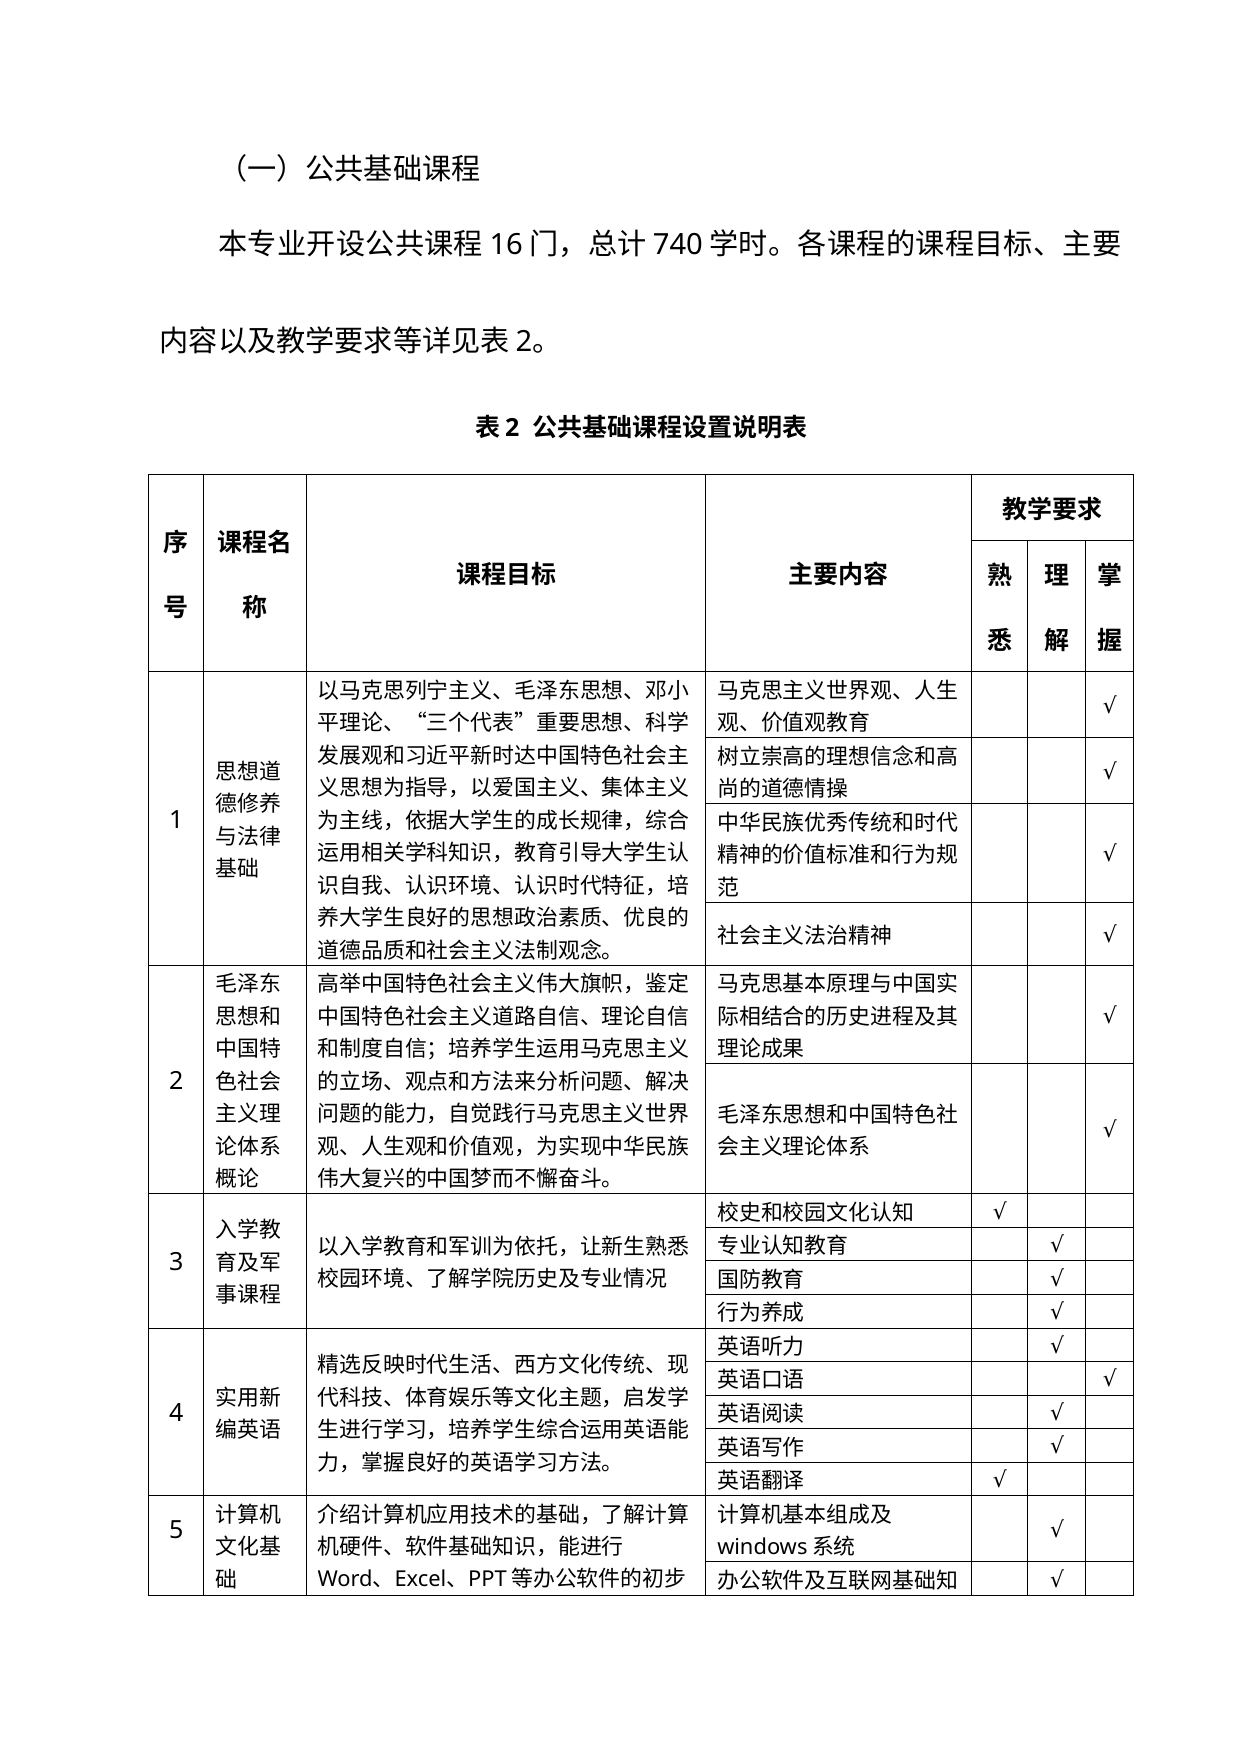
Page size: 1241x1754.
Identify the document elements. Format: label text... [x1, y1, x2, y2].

table_cell [972, 1396, 1027, 1428]
table_cell 计算机基本组成及windows系统 [706, 1496, 971, 1561]
table_cell [1028, 903, 1085, 965]
table_cell [1086, 1261, 1133, 1294]
table_header 课程目标 [307, 475, 705, 671]
table_cell √ [1086, 1362, 1133, 1394]
table_cell √ [1086, 804, 1133, 902]
table_cell 以马克思列宁主义、毛泽东思想、邓小平理论、“三个代表”重要思想、科学发展观和习近平新时达中国特色社会主义思想为指导，以爱国主义、集体主义为主线，依据大学生的成长规律，综合运用相关学科知识，教育引导大学生认识自我、认识环境、认识时代特征，培养大学生良好的思想政治素质、优良的道德品质和社会主义法制观念。 [307, 672, 705, 965]
table_cell √ [1086, 1064, 1133, 1193]
table_cell √ [1028, 1261, 1085, 1294]
table_cell 社会主义法治精神 [706, 903, 971, 965]
table_cell [972, 672, 1027, 737]
table_cell [972, 738, 1027, 803]
table_cell √ [1028, 1496, 1085, 1561]
table_cell √ [1028, 1228, 1085, 1260]
table_cell [1028, 1064, 1085, 1193]
table_cell [972, 1261, 1027, 1294]
table_cell [1028, 1463, 1085, 1495]
table_header 教学要求 [972, 475, 1133, 540]
table_cell 掌握 [1086, 541, 1133, 671]
table_cell 行为养成 [706, 1295, 971, 1327]
table_cell 英语阅读 [706, 1396, 971, 1428]
table_cell [1028, 804, 1085, 902]
table_cell 高举中国特色社会主义伟大旗帜，鉴定中国特色社会主义道路自信、理论自信和制度自信；培养学生运用马克思主义的立场、观点和方法来分析问题、解决问题的能力，自觉践行马克思主义世界观、人生观和价值观，为实现中华民族伟大复兴的中国梦而不懈奋斗。 [307, 966, 705, 1193]
table_cell [1028, 1194, 1085, 1227]
table_cell 校史和校园文化认知 [706, 1194, 971, 1227]
table_cell [972, 1228, 1027, 1260]
table_cell 3 [149, 1194, 203, 1327]
table_cell √ [1028, 1329, 1085, 1361]
table_cell 计算机文化基础 [204, 1496, 306, 1595]
table_cell √ [1086, 672, 1133, 737]
table_cell 介绍计算机应用技术的基础，了解计算机硬件、软件基础知识，能进行Word、Excel、PPT等办公软件的初步制作。 [307, 1496, 705, 1595]
table_cell 树立崇高的理想信念和高尚的道德情操 [706, 738, 971, 803]
table_cell √ [1086, 903, 1133, 965]
table_cell [1028, 672, 1085, 737]
table_cell [1028, 738, 1085, 803]
text 本专业开设公共课程16门，总计740学时。各课程的课程目标、主要内容以及教学要求等详见表2。 [159, 209, 1122, 372]
table_cell [1086, 1562, 1133, 1595]
table_cell 英语口语 [706, 1362, 971, 1394]
table_cell [1028, 1362, 1085, 1394]
table_cell 实用新编英语 [204, 1329, 306, 1495]
table_header 序号 [149, 475, 203, 671]
table_cell [1028, 966, 1085, 1063]
table_cell 2 [149, 966, 203, 1193]
table_cell 马克思主义世界观、人生观、价值观教育 [706, 672, 971, 737]
table_cell √ [972, 1463, 1027, 1495]
table_cell √ [1086, 738, 1133, 803]
table_cell 1 [149, 672, 203, 965]
table_cell [1086, 1429, 1133, 1462]
table_cell 英语写作 [706, 1429, 971, 1462]
table_cell [972, 1064, 1027, 1193]
table_cell 毛泽东思想和中国特色社会主义理论体系概论 [204, 966, 306, 1193]
text 表2 公共基础课程设置说明表 [159, 393, 1122, 458]
table_cell 5 [149, 1496, 203, 1595]
table_cell 马克思基本原理与中国实际相结合的历史进程及其理论成果 [706, 966, 971, 1063]
table_cell [1086, 1396, 1133, 1428]
table_cell [1086, 1194, 1133, 1227]
table_cell 国防教育 [706, 1261, 971, 1294]
table_cell [972, 1329, 1027, 1361]
table_cell 思想道德修养与法律基础 [204, 672, 306, 965]
table_cell 理解 [1028, 541, 1085, 671]
table_cell [972, 1496, 1027, 1561]
table_cell [972, 1362, 1027, 1394]
table_cell [1086, 1496, 1133, 1561]
table_cell [1086, 1329, 1133, 1361]
table_cell [972, 1562, 1027, 1595]
table_header 主要内容 [706, 475, 971, 671]
table_header 课程名称 [204, 475, 306, 671]
table_cell 精选反映时代生活、西方文化传统、现代科技、体育娱乐等文化主题，启发学生进行学习，培养学生综合运用英语能力，掌握良好的英语学习方法。 [307, 1329, 705, 1495]
table_cell √ [1028, 1562, 1085, 1595]
table_cell 4 [149, 1329, 203, 1495]
table_cell [972, 903, 1027, 965]
table_cell [972, 1295, 1027, 1327]
table_cell √ [1028, 1429, 1085, 1462]
table_cell √ [1086, 966, 1133, 1063]
table_cell 专业认知教育 [706, 1228, 971, 1260]
table_cell 毛泽东思想和中国特色社会主义理论体系 [706, 1064, 971, 1193]
table_cell [1086, 1463, 1133, 1495]
text （一）公共基础课程 [159, 146, 1122, 188]
table_cell 英语听力 [706, 1329, 971, 1361]
table_cell [1086, 1228, 1133, 1260]
table_cell [1086, 1295, 1133, 1327]
table_cell [972, 1429, 1027, 1462]
table_cell √ [972, 1194, 1027, 1227]
table_cell 以入学教育和军训为依托，让新生熟悉校园环境、了解学院历史及专业情况 [307, 1194, 705, 1327]
table_cell 熟悉 [972, 541, 1027, 671]
table_cell √ [1028, 1396, 1085, 1428]
table_cell [972, 804, 1027, 902]
table_cell [972, 966, 1027, 1063]
table_cell 办公软件及互联网基础知识 [706, 1562, 971, 1595]
table_cell √ [1028, 1295, 1085, 1327]
table_cell 入学教育及军事课程 [204, 1194, 306, 1327]
table_cell 中华民族优秀传统和时代精神的价值标准和行为规范 [706, 804, 971, 902]
table_cell 英语翻译 [706, 1463, 971, 1495]
